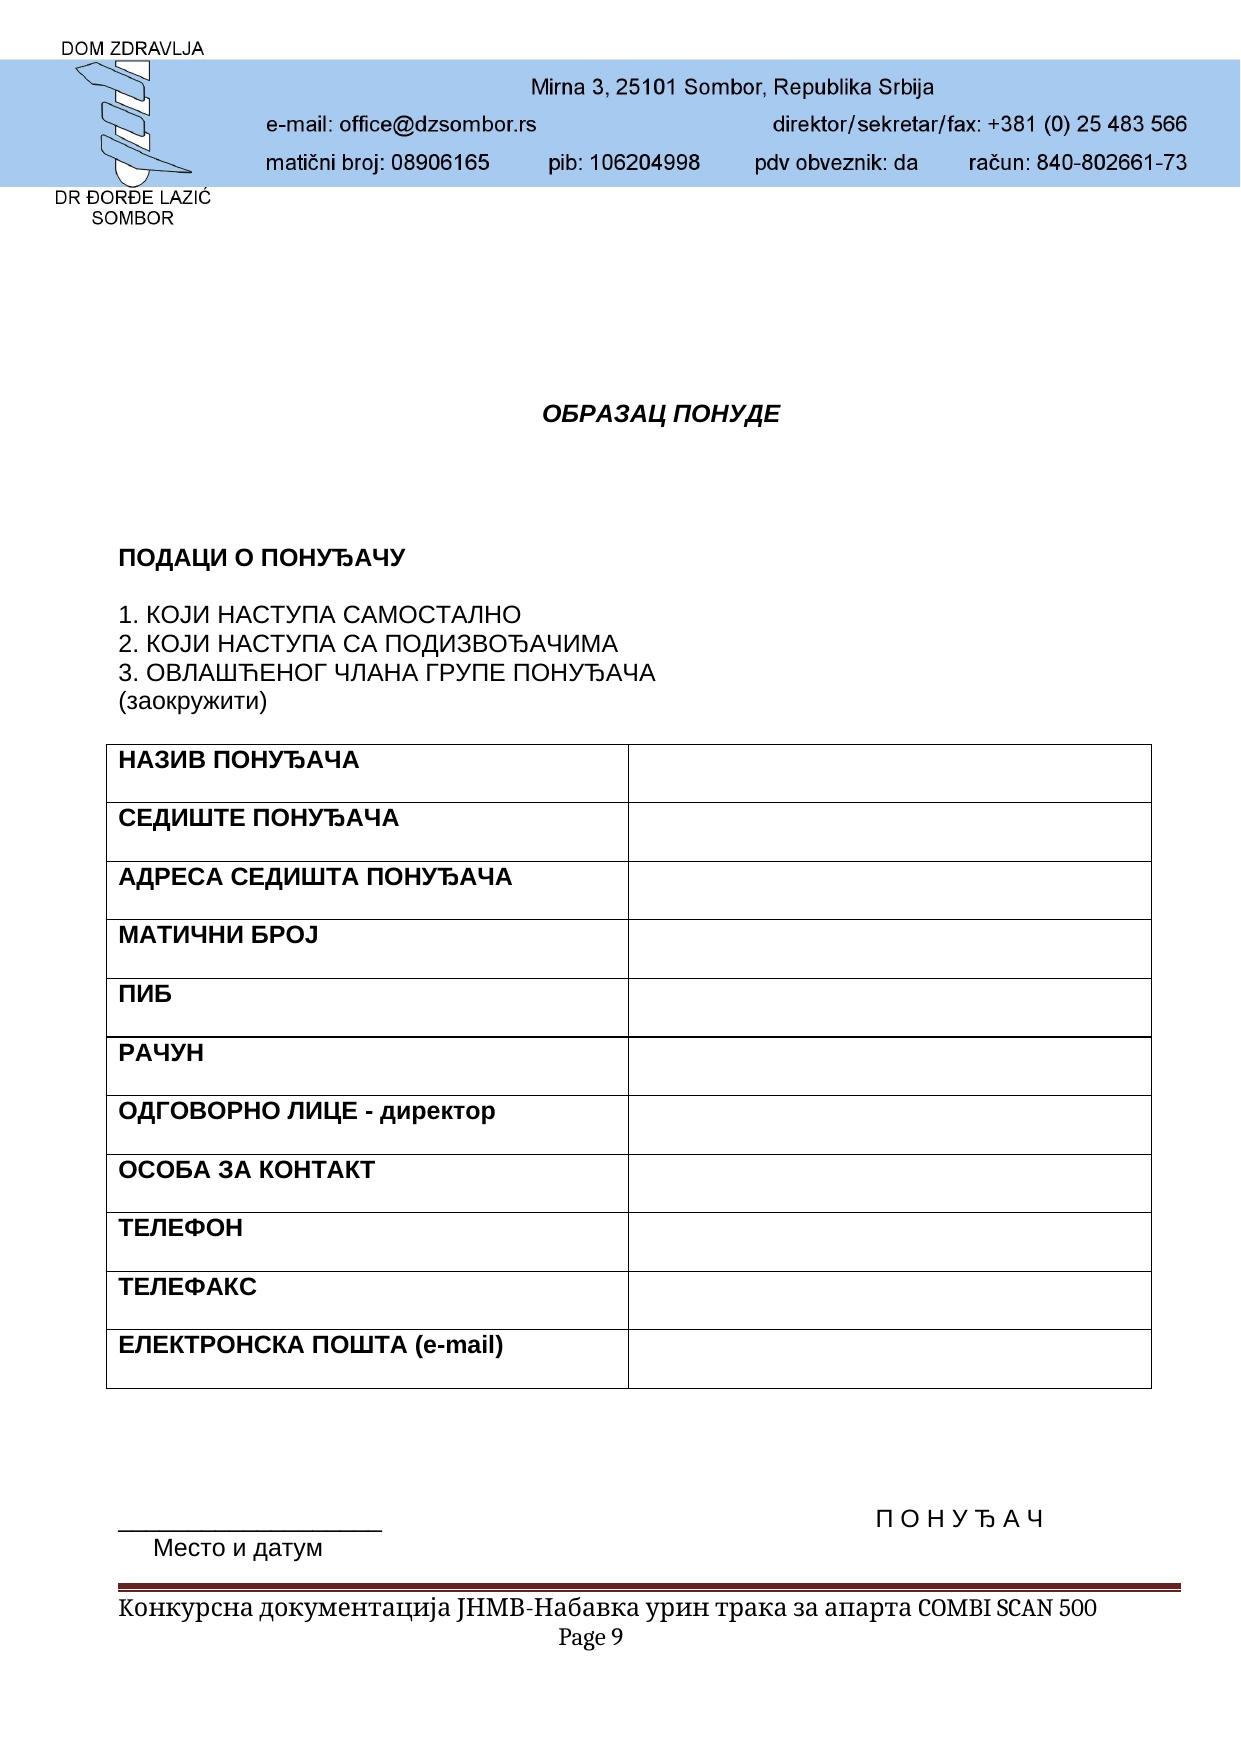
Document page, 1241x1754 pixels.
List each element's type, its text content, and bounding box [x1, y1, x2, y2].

table_cell ТЕЛЕФАКС [107, 1272, 628, 1329]
table_cell [629, 1213, 1151, 1271]
table_cell ПИБ [107, 979, 628, 1036]
table_cell [629, 1038, 1151, 1095]
table_cell [629, 1330, 1151, 1388]
table_cell ТЕЛЕФОН [107, 1213, 628, 1271]
table_cell АДРЕСА СЕДИШТА ПОНУЂАЧА [107, 862, 628, 919]
table_cell СЕДИШТЕ ПОНУЂАЧА [107, 803, 628, 861]
table_cell ОСОБА ЗА КОНТАКТ [107, 1155, 628, 1212]
text ___________________ П О Н У Ђ А Ч [118, 1504, 1181, 1532]
table_cell [629, 920, 1151, 978]
text ПОДАЦИ О ПОНУЂАЧУ [118, 542, 1181, 571]
table_cell МАТИЧНИ БРОЈ [107, 920, 628, 978]
table_cell [629, 862, 1151, 919]
text (заокружити) [118, 686, 1181, 715]
text ОБРАЗАЦ ПОНУДЕ [118, 399, 1181, 427]
table_cell [629, 803, 1151, 861]
table_cell [629, 1155, 1151, 1212]
table_cell ОДГОВОРНО ЛИЦЕ - директор [107, 1096, 628, 1153]
text 2. КОЈИ НАСТУПА СА ПОДИЗВОЂАЧИМА [118, 629, 1181, 657]
table_cell [629, 1096, 1151, 1153]
text Место и датум [118, 1532, 1181, 1561]
text 3. ОВЛАШЋЕНОГ ЧЛАНА ГРУПЕ ПОНУЂАЧА [118, 657, 1181, 686]
table_header НАЗИВ ПОНУЂАЧА [107, 745, 628, 802]
table_cell [629, 979, 1151, 1036]
picture [0, 37, 1241, 227]
text 1. КОЈИ НАСТУПА САМОСТАЛНО [118, 600, 1181, 629]
table_cell [629, 1272, 1151, 1329]
table_cell ЕЛЕКТРОНСКА ПОШТА (e-mail) [107, 1330, 628, 1388]
table_cell РАЧУН [107, 1038, 628, 1095]
table_header [629, 745, 1151, 802]
